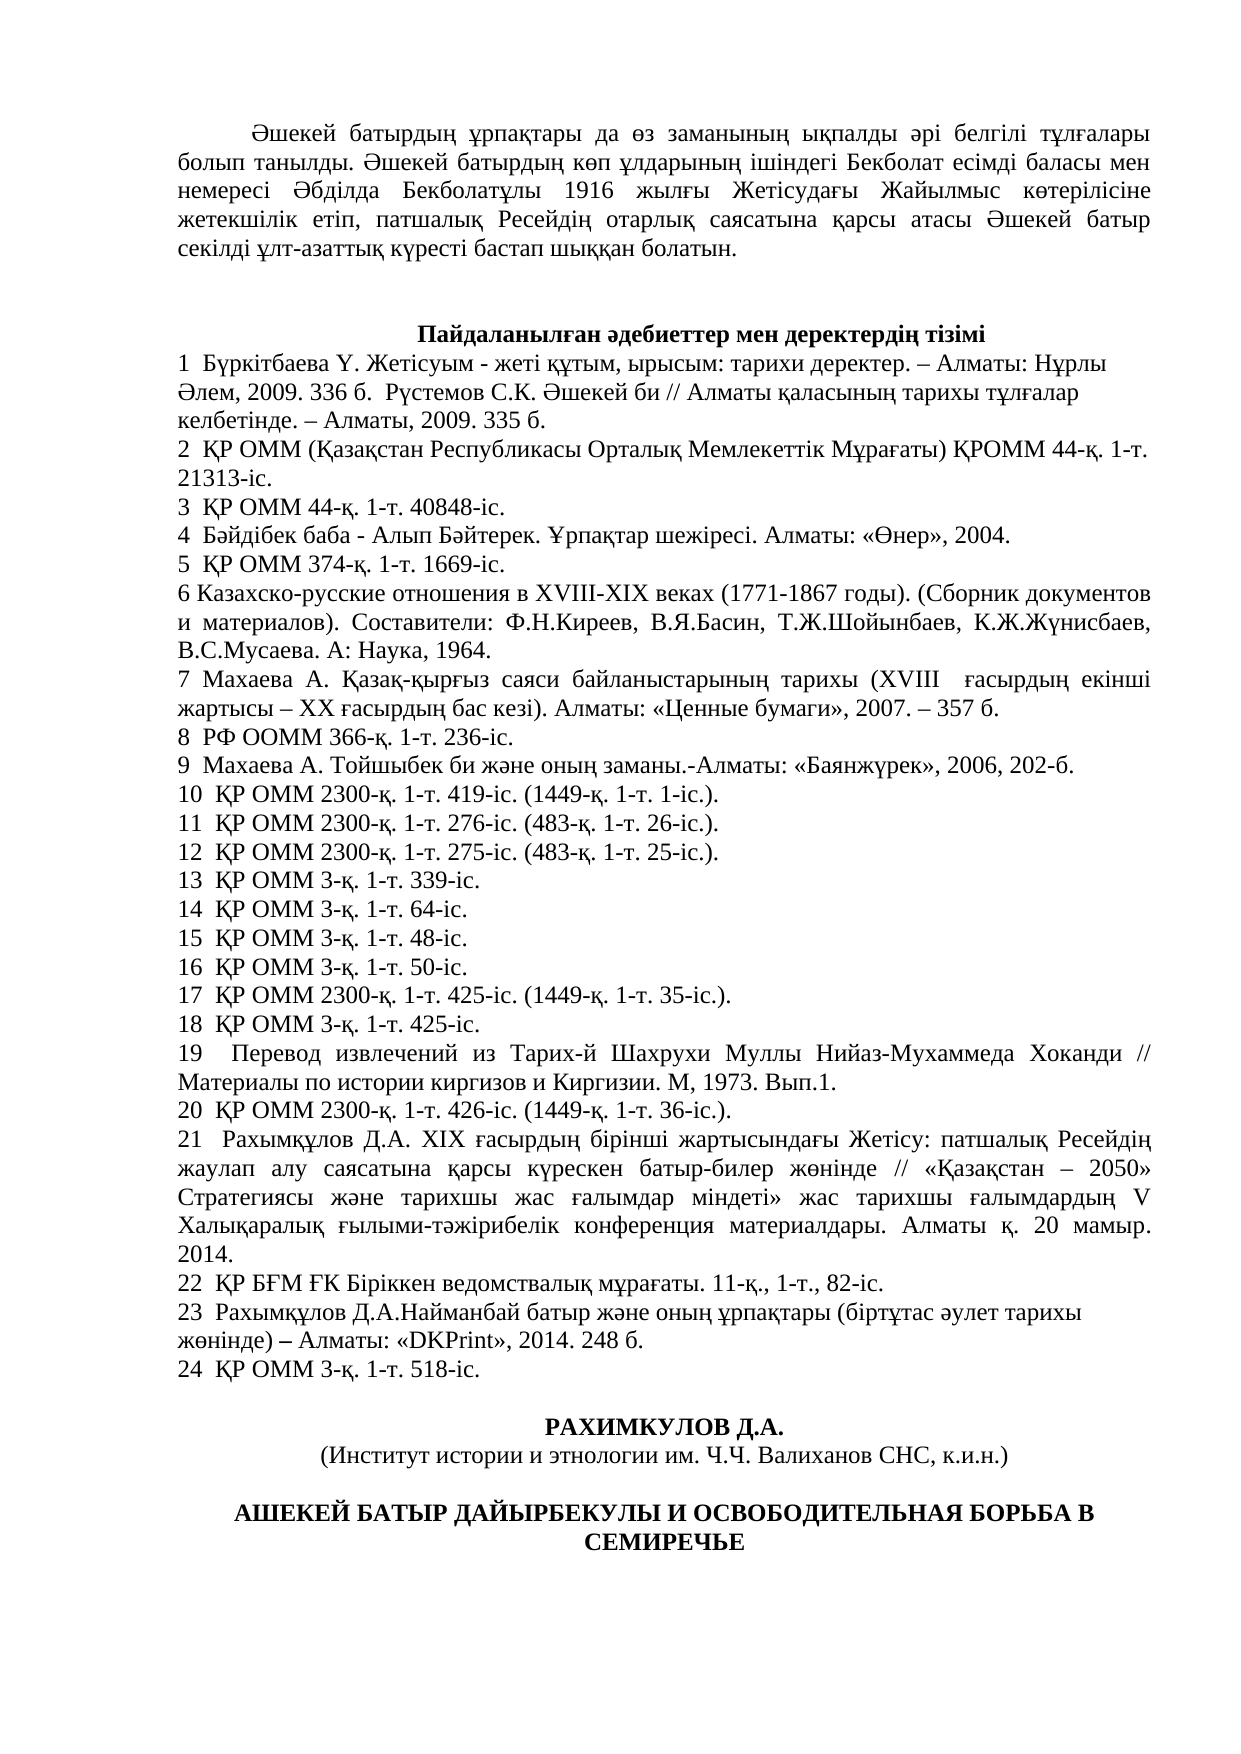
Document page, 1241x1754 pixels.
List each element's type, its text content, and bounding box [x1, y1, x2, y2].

text 12 ҚР ОММ 2300-қ. 1-т. 275-іс. (483-қ. 1-т. 25-іс.). [177, 837, 1152, 866]
text (Институт истории и этнологии им. Ч.Ч. Валиханов СНС, к.и.н.) [177, 1441, 1152, 1469]
text 9 Махаева А. Тойшыбек би және оның заманы.-Алматы: «Баянжүрек», 2006, 202-б. [177, 751, 1152, 779]
text 13 ҚР ОММ 3-қ. 1-т. 339-іс. [177, 866, 1152, 894]
text 23 Рахымқұлов Д.А.Найманбай батыр және оның ұрпақтары (біртұтас әулет тарихы жөнінде) – Алматы: «DKPrint», 2014. 248 б. [177, 1297, 1152, 1354]
text 3 ҚР ОММ 44-қ. 1-т. 40848-іс. [177, 492, 1152, 521]
text 19 Перевод извлечений из Тарих-й Шахрухи Муллы Нийаз-Мухаммеда Хоканди // Материалы по истории киргизов и Киргизии. М, 1973. Вып.1. [177, 1038, 1152, 1096]
text 4 Бәйдібек баба - Алып Бәйтерек. Ұрпақтар шежіресі. Алматы: «Өнер», 2004. [177, 521, 1152, 549]
text 2 ҚР ОММ (Қазақстан Республикасы Орталық Мемлекеттік Мұрағаты) ҚРОММ 44-қ. 1-т. 21313-іс. [177, 434, 1152, 492]
text 6 Казахско-русские отношения в ХVІІІ-ХІХ веках (1771-1867 годы). (Сборник документов и материалов). Составители: Ф.Н.Киреев, В.Я.Басин, Т.Ж.Шойынбаев, К.Ж.Жүнисбаев, В.С.Мусаева. А: Наука, 1964. [177, 578, 1152, 664]
text РАХИМКУЛОВ Д.А. [177, 1412, 1152, 1441]
text 14 ҚР ОММ 3-қ. 1-т. 64-іс. [177, 894, 1152, 923]
text АШЕКЕЙ БАТЫР ДАЙЫРБЕКУЛЫ И ОСВОБОДИТЕЛЬНАЯ БОРЬБА В СЕМИРЕЧЬЕ [177, 1498, 1152, 1556]
text Пайдаланылған әдебиеттер мен деректердің тізімі [177, 319, 1152, 348]
text 7 Махаева А. Қазақ-қырғыз саяси байланыстарының тарихы (ХVІІІ ғасырдың екінші жартысы – ХХ ғасырдың бас кезі). Алматы: «Ценные бумаги», 2007. – 357 б. [177, 664, 1152, 722]
text Әшекей батырдың ұрпақтары да өз заманының ықпалды әрі белгілі тұлғалары болып танылды. Әшекей батырдың көп ұлдарының ішіндегі Бекболат есімді баласы мен немересі Әбділда Бекболатұлы 1916 жылғы Жетісудағы Жайылмыс көтерілісіне жетекшілік етіп, патшалық Ресейдің отарлық саясатына қарсы атасы Әшекей батыр секілді ұлт-азаттық күресті бастап шыққан болатын. [177, 118, 1152, 262]
text 16 ҚР ОММ 3-қ. 1-т. 50-іс. [177, 952, 1152, 981]
text 8 РФ ООММ 366-қ. 1-т. 236-іс. [177, 722, 1152, 751]
text 17 ҚР ОММ 2300-қ. 1-т. 425-іс. (1449-қ. 1-т. 35-іс.). [177, 981, 1152, 1009]
text 1 Бүркітбаева Ү. Жетісуым - жеті құтым, ырысым: тарихи деректер. – Алматы: Нұрлы Әлем, 2009. 336 б. Рүстемов С.К. Әшекей би // Алматы қаласының тарихы тұлғалар келбетінде. – Алматы, 2009. 335 б. [177, 348, 1152, 434]
text 15 ҚР ОММ 3-қ. 1-т. 48-іс. [177, 923, 1152, 952]
text 21 Рахымқұлов Д.А. ХІХ ғасырдың бірінші жартысындағы Жетісу: патшалық Ресейдің жаулап алу саясатына қарсы күрескен батыр-билер жөнінде // «Қазақстан – 2050» Стратегиясы және тарихшы жас ғалымдар міндеті» жас тарихшы ғалымдардың V Халықаралық ғылыми-тәжірибелік конференция материалдары. Алматы қ. 20 мамыр. 2014. [177, 1124, 1152, 1268]
text 11 ҚР ОММ 2300-қ. 1-т. 276-іс. (483-қ. 1-т. 26-іс.). [177, 808, 1152, 837]
text 22 ҚР БҒМ ҒК Біріккен ведомствалық мұрағаты. 11-қ., 1-т., 82-іс. [177, 1268, 1152, 1297]
text 10 ҚР ОММ 2300-қ. 1-т. 419-іс. (1449-қ. 1-т. 1-іс.). [177, 779, 1152, 808]
text 20 ҚР ОММ 2300-қ. 1-т. 426-іс. (1449-қ. 1-т. 36-іс.). [177, 1096, 1152, 1124]
text 18 ҚР ОММ 3-қ. 1-т. 425-іс. [177, 1009, 1152, 1038]
text 5 ҚР ОММ 374-қ. 1-т. 1669-іс. [177, 549, 1152, 578]
text 24 ҚР ОММ 3-қ. 1-т. 518-іс. [177, 1354, 1152, 1383]
